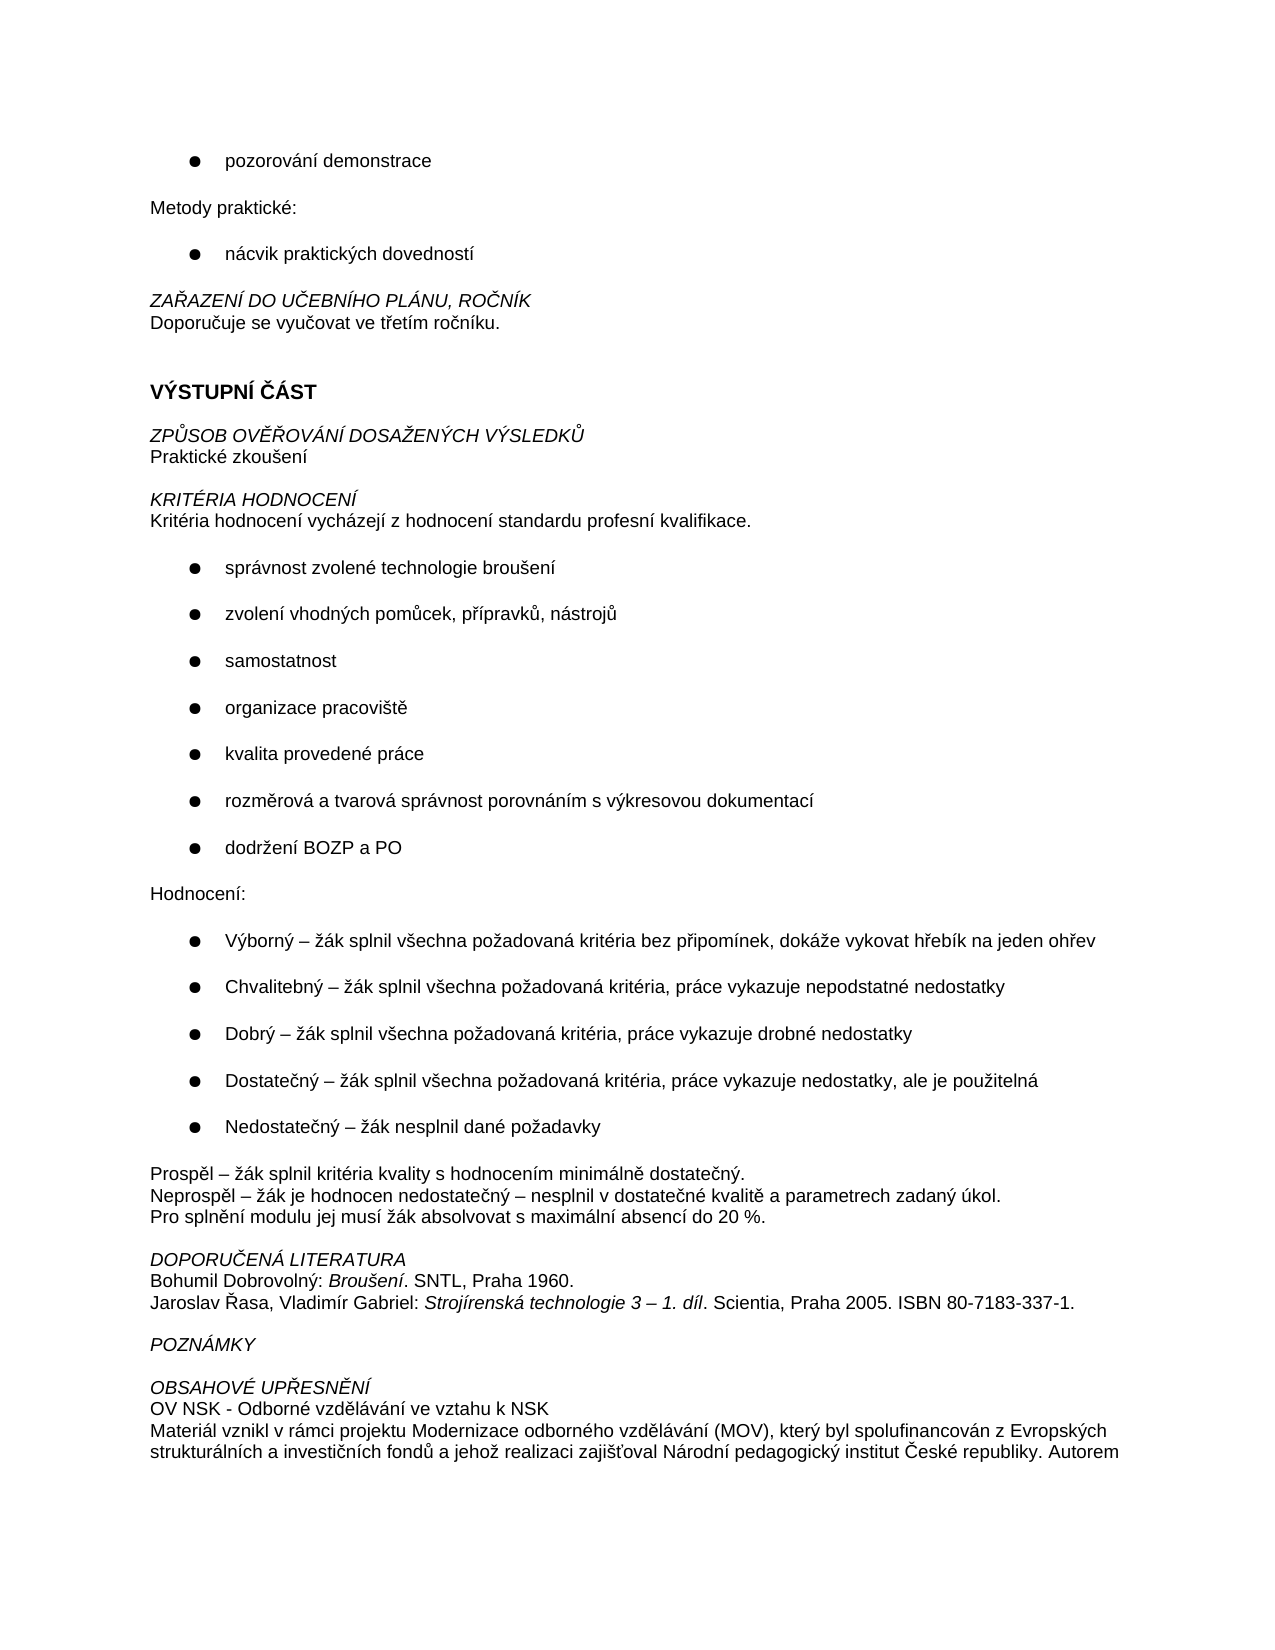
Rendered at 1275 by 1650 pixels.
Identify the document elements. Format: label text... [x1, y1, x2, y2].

subtitle Poznámky [150, 1334, 1125, 1356]
list kvalita provedené práce [187, 743, 1125, 765]
text Hodnocení: [150, 883, 1125, 905]
subtitle Zařazení do učebního plánu, ročník [150, 290, 1125, 311]
list Chvalitebný – žák splnil všechna požadovaná kritéria, práce vykazuje nepodstatné nedostatky [187, 976, 1125, 998]
list Nedostatečný – žák nesplnil dané požadavky [187, 1116, 1125, 1138]
text Bohumil Dobrovolný: Broušení. SNTL, Praha 1960. [150, 1270, 1125, 1292]
text Kritéria hodnocení vycházejí z hodnocení standardu profesní kvalifikace. [150, 510, 1125, 531]
list pozorování demonstrace [187, 150, 1125, 172]
list rozměrová a tvarová správnost porovnáním s výkresovou dokumentací [187, 790, 1125, 811]
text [150, 1419, 1125, 1463]
list organizace pracoviště [187, 696, 1125, 718]
list správnost zvolené technologie broušení [187, 556, 1125, 578]
text Neprospěl – žák je hodnocen nedostatečný – nesplnil v dostatečné kvalitě a parametrech zadaný úkol. [150, 1184, 1125, 1206]
text Praktické zkoušení [150, 446, 1125, 467]
text Doporučuje se vyučovat ve třetím ročníku. [150, 311, 1125, 333]
subtitle Kritéria hodnocení [150, 488, 1125, 510]
text OV NSK - Odborné vzdělávání ve vztahu k NSK [150, 1398, 1125, 1419]
subtitle Obsahové upřesnění [150, 1376, 1125, 1398]
subtitle Způsob ověřování dosažených výsledků [150, 424, 1125, 446]
text Prospěl – žák splnil kritéria kvality s hodnocením minimálně dostatečný. [150, 1163, 1125, 1184]
list zvolení vhodných pomůcek, přípravků, nástrojů [187, 603, 1125, 625]
list Výborný – žák splnil všechna požadovaná kritéria bez připomínek, dokáže vykovat hřebík na jeden ohřev [187, 930, 1125, 951]
list dodržení BOZP a PO [187, 836, 1125, 858]
list Dobrý – žák splnil všechna požadovaná kritéria, práce vykazuje drobné nedostatky [187, 1023, 1125, 1045]
subtitle VÝSTUPNÍ ČÁST [150, 379, 1125, 403]
text Pro splnění modulu jej musí žák absolvovat s maximální absencí do 20 %. [150, 1206, 1125, 1228]
text Jaroslav Řasa, Vladimír Gabriel: Strojírenská technologie 3 – 1. díl. Scientia, Praha 2005. ISBN 80-7183-337-1. [150, 1292, 1125, 1313]
text Metody praktické: [150, 197, 1125, 218]
list samostatnost [187, 650, 1125, 671]
list Dostatečný – žák splnil všechna požadovaná kritéria, práce vykazuje nedostatky, ale je použitelná [187, 1070, 1125, 1091]
list nácvik praktických dovedností [187, 243, 1125, 265]
subtitle Doporučená literatura [150, 1248, 1125, 1270]
